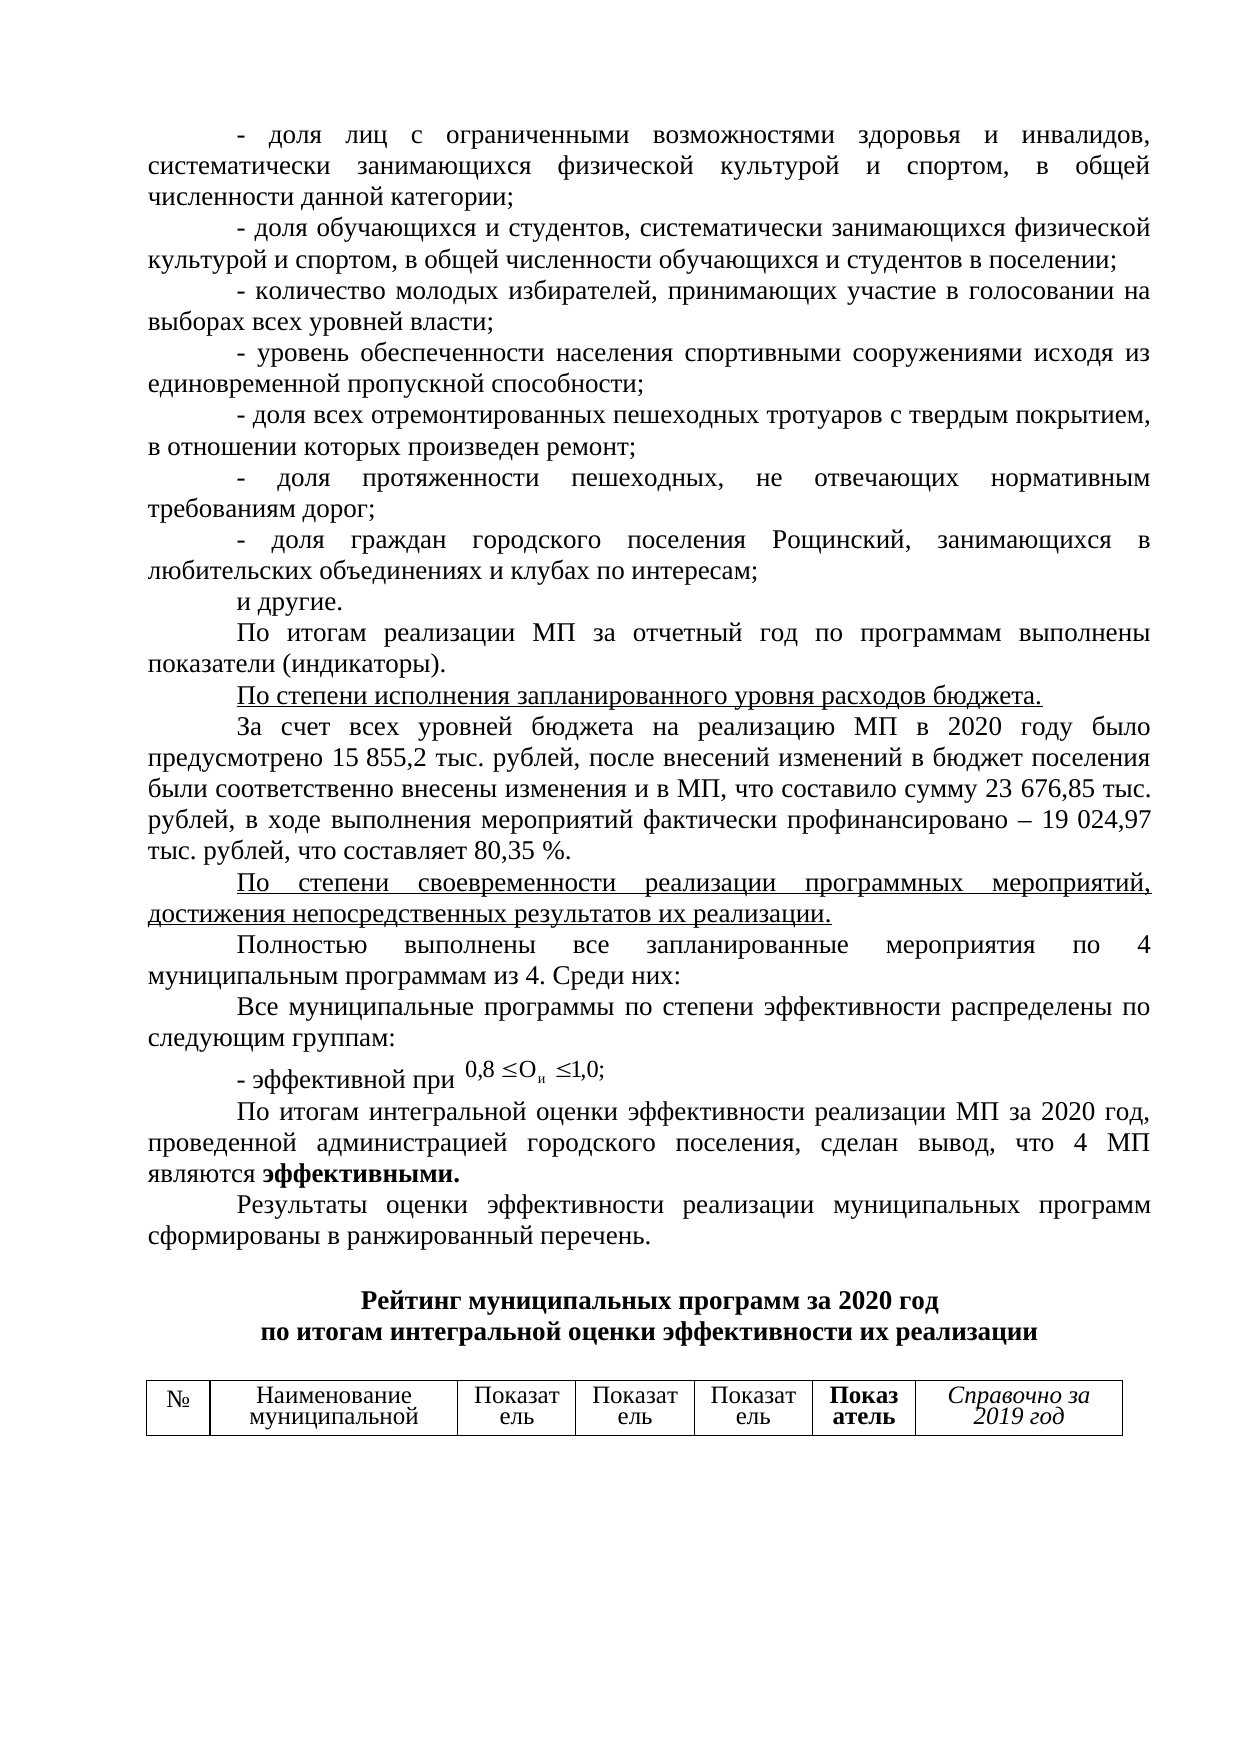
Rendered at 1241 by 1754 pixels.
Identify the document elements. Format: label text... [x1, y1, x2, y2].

text по итогам интегральной оценки эффективности их реализации [148, 1315, 1152, 1346]
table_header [695, 1381, 812, 1435]
text Рейтинг муниципальных программ за 2020 год [148, 1284, 1152, 1315]
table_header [211, 1381, 457, 1435]
text - уровень обеспеченности населения спортивными сооружениями исходя из единовременной пропускной способности; [148, 336, 1152, 398]
text По итогам реализации МП за отчетный год по программам выполнены показатели (индикаторы). [148, 616, 1152, 679]
text За счет всех уровней бюджета на реализацию МП в 2020 году было предусмотрено 15 855,2 тыс. рублей, после внесений изменений в бюджет поселения были соответственно внесены изменения и в МП, что составило сумму 23 676,85 тыс. рублей, в ходе выполнения мероприятий фактически профинансировано – 19 024,97 тыс. рублей, что составляет 80,35 %. [148, 710, 1152, 866]
text По степени своевременности реализации программных мероприятий, достижения непосредственных результатов их реализации. [148, 866, 1152, 928]
table_header № п/п [147, 1381, 209, 1435]
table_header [458, 1381, 575, 1435]
text Результаты оценки эффективности реализации муниципальных программ сформированы в ранжированный перечень. [148, 1188, 1152, 1250]
text - доля всех отремонтированных пешеходных тротуаров с твердым покрытием, в отношении которых произведен ремонт; [148, 398, 1152, 461]
text - количество молодых избирателей, принимающих участие в голосовании на выборах всех уровней власти; [148, 274, 1152, 336]
text - доля протяженности пешеходных, не отвечающих нормативным требованиям дорог; [148, 461, 1152, 523]
text Полностью выполнены все запланированные мероприятия по 4 муниципальным программам из 4. Среди них: [148, 928, 1152, 990]
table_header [576, 1381, 694, 1435]
table_header Справочно за 2019 год [916, 1381, 1122, 1435]
text - доля граждан городского поселения Рощинский, занимающихся в любительских объединениях и клубах по интересам; [148, 523, 1152, 585]
text Все муниципальные программы по степени эффективности распределены по следующим группам: [148, 990, 1152, 1052]
text По итогам интегральной оценки эффективности реализации МП за 2020 год, проведенной администрацией городского поселения, сделан вывод, что 4 МП являются эффективными. [148, 1094, 1152, 1188]
text - доля лиц с ограниченными возможностями здоровья и инвалидов, систематически занимающихся физической культурой и спортом, в общей численности данной категории; [148, 118, 1152, 212]
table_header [813, 1381, 915, 1435]
text По степени исполнения запланированного уровня расходов бюджета. [148, 679, 1152, 710]
text - эффективной при [148, 1052, 1152, 1094]
text и другие. [148, 585, 1152, 616]
text - доля обучающихся и студентов, систематически занимающихся физической культурой и спортом, в общей численности обучающихся и студентов в поселении; [148, 212, 1152, 274]
